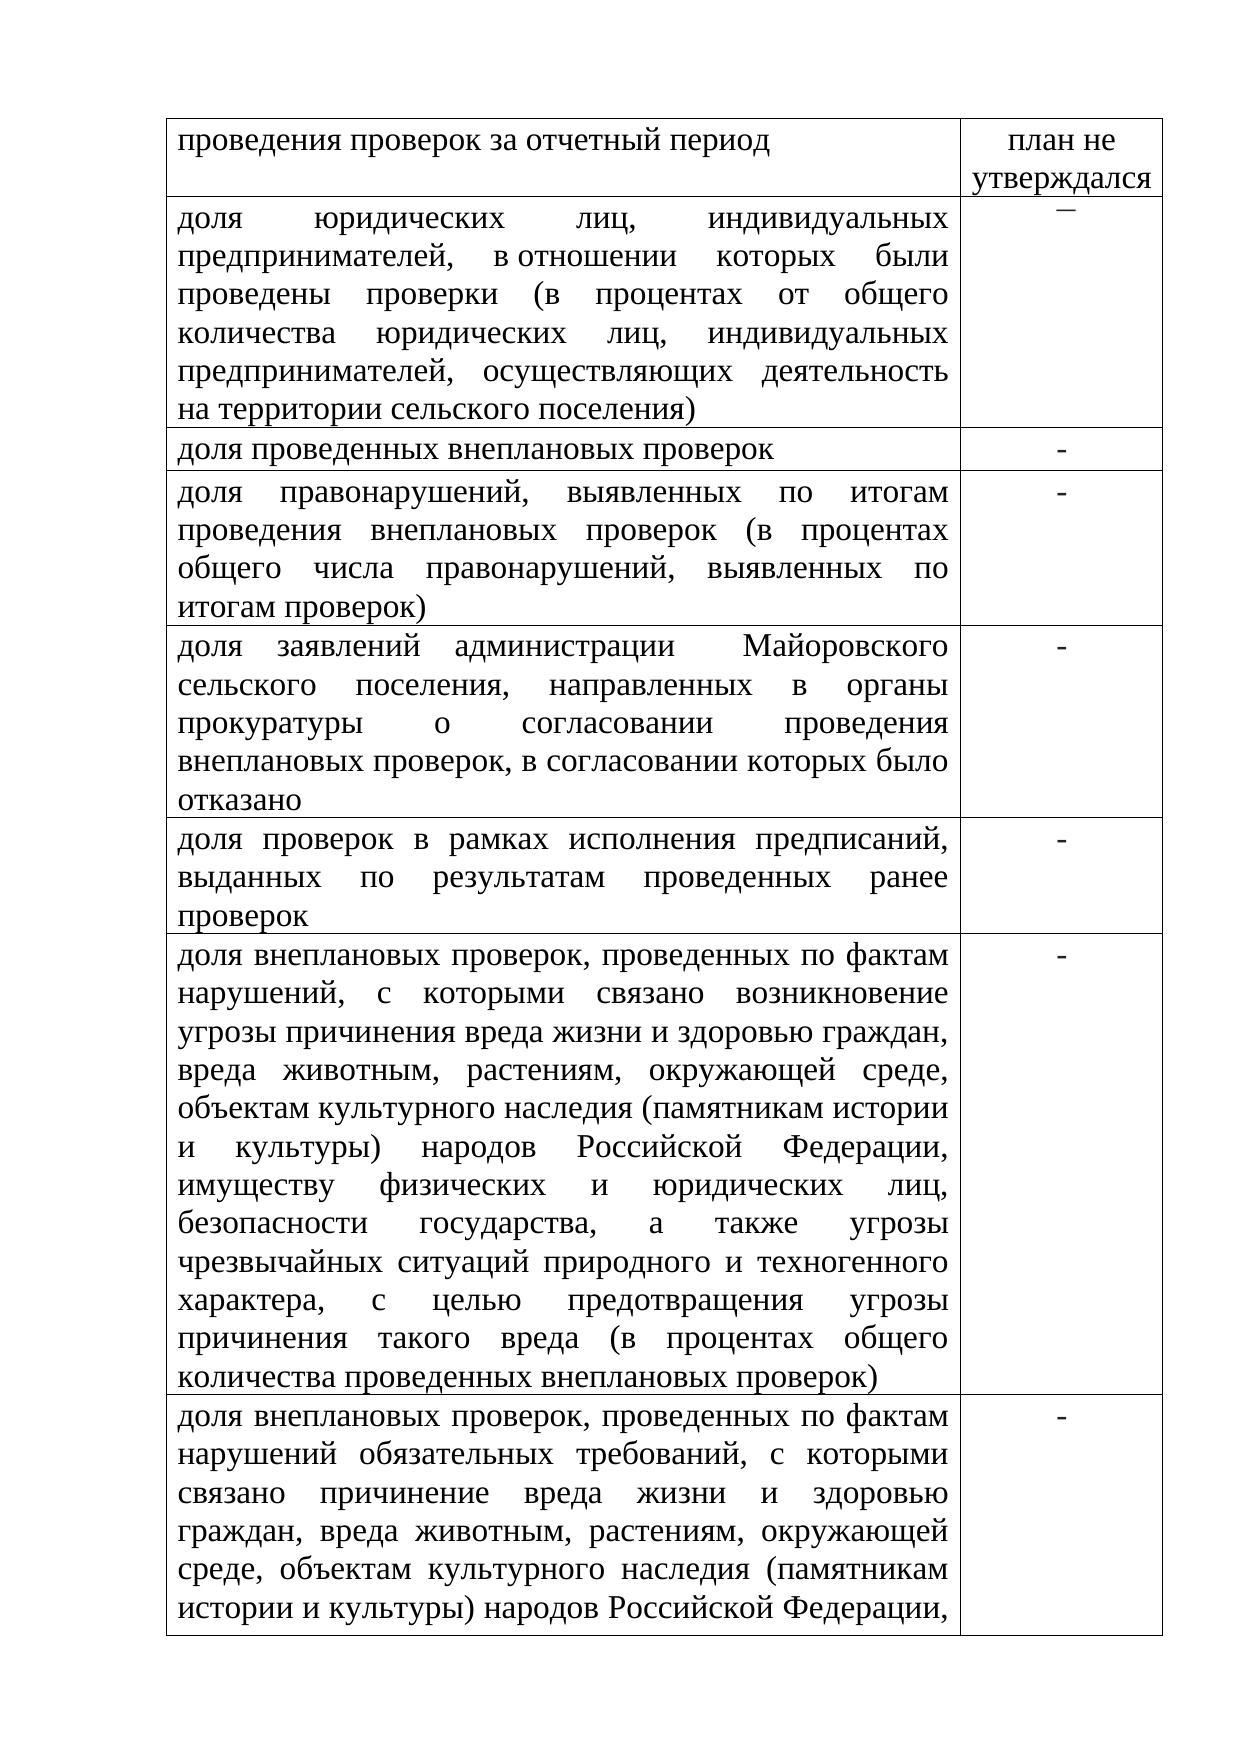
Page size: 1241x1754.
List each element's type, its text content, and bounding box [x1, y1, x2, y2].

table_cell - [961, 1395, 1162, 1635]
table_cell - [961, 471, 1162, 624]
table_cell [961, 197, 1162, 427]
table_cell - [961, 934, 1162, 1394]
table_cell доля проверок в рамках исполнения предписаний, выданных по результатам проведенных ранее проверок [167, 818, 960, 933]
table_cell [167, 119, 960, 196]
table_cell доля внеплановых проверок, проведенных по фактам нарушений, с которыми связано возникновение угрозы причинения вреда жизни и здоровью граждан, вреда животным, растениям, окружающей среде, объектам культурного наследия (памятникам истории и культуры) народов Российской Федерации, имуществу физических и юридических лиц, безопасности государства, а также угрозы чрезвычайных ситуаций природного и техногенного характера, с целью предотвращения угрозы причинения такого вреда (в процентах общего количества проведенных внеплановых проверок) [167, 934, 960, 1394]
table_cell доля правонарушений, выявленных по итогам проведения внеплановых проверок (в процентах общего числа правонарушений, выявленных по итогам проверок) [167, 471, 960, 624]
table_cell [167, 1395, 960, 1635]
table_cell - [961, 428, 1162, 470]
table_cell - [961, 818, 1162, 933]
table_cell доля заявлений администрации Майоровского сельского поселения, направленных в органы прокуратуры о согласовании проведения внеплановых проверок, в согласовании которых было отказано [167, 626, 960, 817]
table_cell - [961, 626, 1162, 817]
table_cell доля юридических лиц, индивидуальных предпринимателей, в отношении которых были проведены проверки (в процентах от общего количества юридических лиц, индивидуальных предпринимателей, осуществляющих деятельность на территории сельского поселения) [167, 197, 960, 427]
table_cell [961, 119, 1162, 196]
table_cell доля проведенных внеплановых проверок [167, 428, 960, 470]
